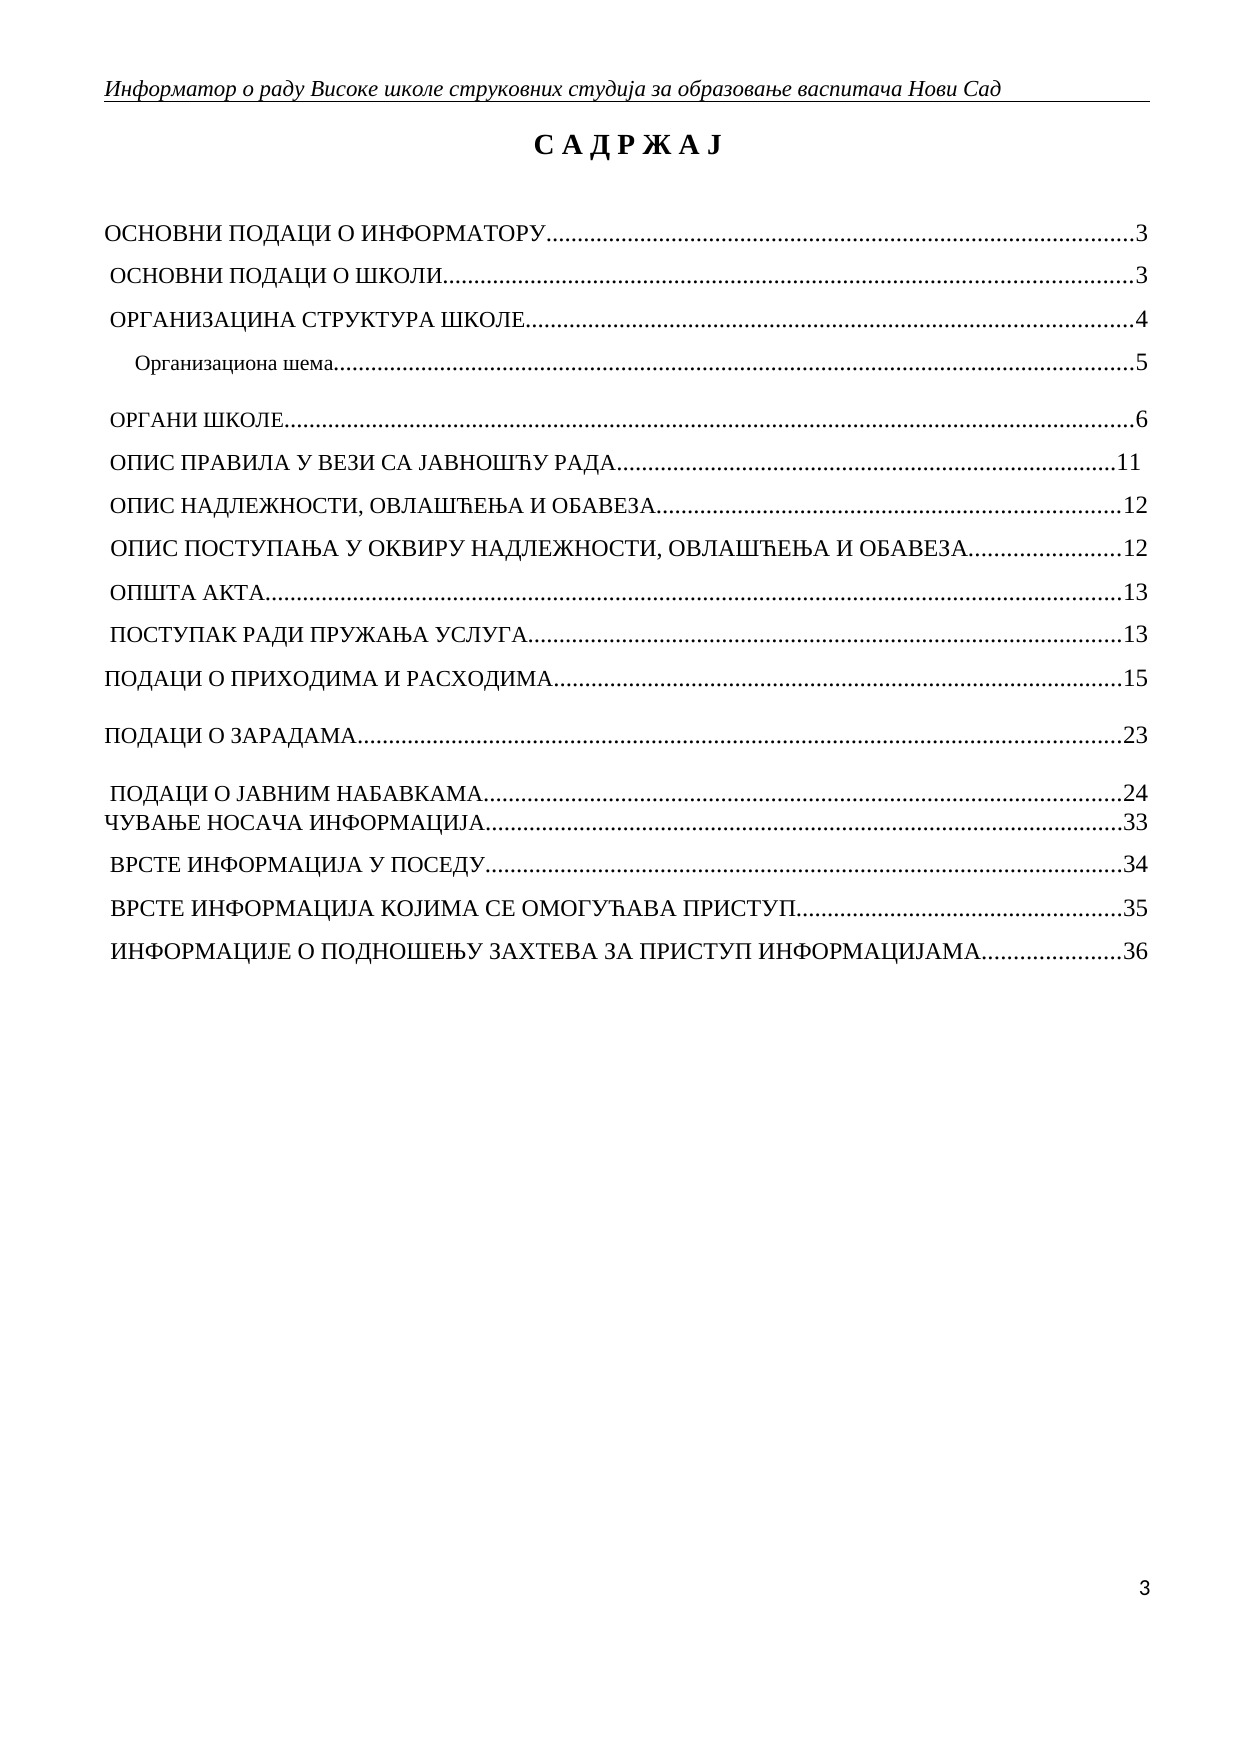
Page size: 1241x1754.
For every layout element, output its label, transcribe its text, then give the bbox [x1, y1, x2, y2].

text ЧУВАЊЕ НОСАЧА ИНФОРМАЦИЈА 33 [104, 807, 1150, 835]
text ОПИС ПРАВИЛА У ВЕЗИ СА ЈАВНОШЋУ РАДА................................................................................11 [104, 447, 1150, 476]
text ИНФОРМАЦИЈЕ О ПОДНОШЕЊУ ЗАХТЕВА ЗА ПРИСТУП ИНФОРМАЦИЈАМА 36 [104, 936, 1150, 965]
text ОПИС НАДЛЕЖНОСТИ, ОВЛАШЋЕЊА И ОБАВЕЗА 12 [104, 490, 1150, 519]
text Организациона шема 5 [129, 347, 1150, 375]
text ОПШТА АКТА 13 [104, 577, 1150, 605]
text ПОДАЦИ О ПРИХОДИМА И РАСХОДИМА 15 [104, 663, 1150, 692]
text OРГАНИ ШКОЛЕ 6 [104, 404, 1150, 433]
text ОПИС ПОСТУПАЊА У ОКВИРУ НАДЛЕЖНОСТИ, ОВЛАШЋЕЊА И ОБАВЕЗА 12 [104, 533, 1150, 562]
text ВРСТЕ ИНФОРМАЦИЈА У ПОСЕДУ 34 [104, 849, 1150, 878]
text ПОДАЦИ О ЗАРАДАМА 23 [104, 720, 1150, 749]
text ВРСТЕ ИНФОРМАЦИЈА КОЈИМА СЕ ОМОГУЋАВА ПРИСТУП 35 [104, 893, 1150, 922]
text ОСНОВНИ ПОДАЦИ О ШКОЛИ 3 [104, 261, 1150, 289]
text ПОДАЦИ О ЈАВНИМ НАБАВКАМА 24 [104, 778, 1150, 807]
text ОРГАНИЗАЦИНА СТРУКТУРА ШКОЛЕ 4 [104, 304, 1150, 333]
text ОСНОВНИ ПОДАЦИ О ИНФОРМАТОРУ 3 [104, 218, 1150, 246]
text С А Д Р Ж А Ј [533, 127, 1150, 161]
text ПОСТУПАК РАДИ ПРУЖАЊА УСЛУГА 13 [104, 619, 1150, 648]
